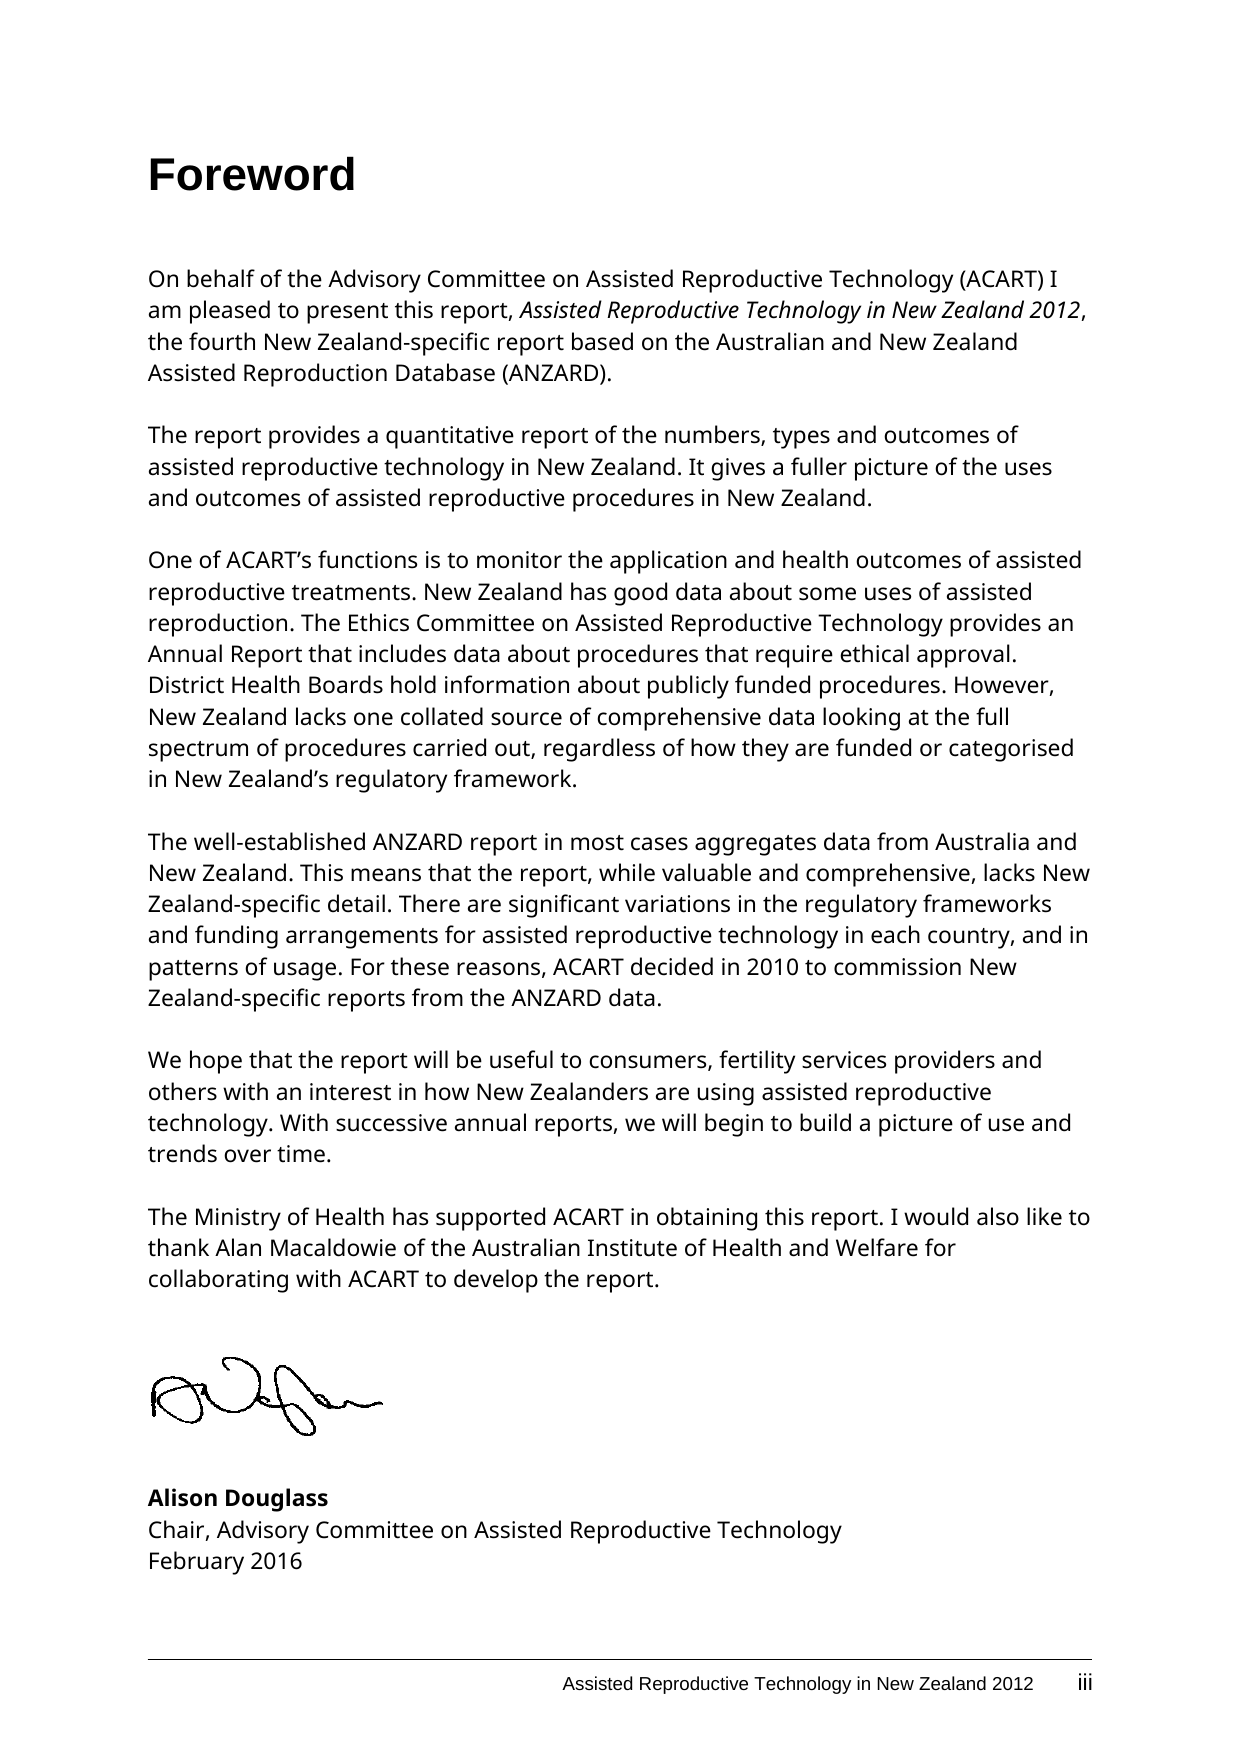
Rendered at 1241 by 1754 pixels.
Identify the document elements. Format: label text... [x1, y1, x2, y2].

text Alison Douglass [148, 1482, 1092, 1514]
text The report provides a quantitative report of the numbers, types and outcomes of assisted reproductive technology in New Zealand. It gives a fuller picture of the uses and outcomes of assisted reproductive procedures in New Zealand. [148, 419, 1092, 513]
text On behalf of the Advisory Committee on Assisted Reproductive Technology (ACART) I am pleased to present this report, Assisted Reproductive Technology in New Zealand 2012, the fourth New Zealand-specific report based on the Australian and New Zealand Assisted Reproduction Database (ANZARD). [148, 263, 1092, 388]
text February 2016 [148, 1545, 1092, 1576]
text The well-established ANZARD report in most cases aggregates data from Australia and New Zealand. This means that the report, while valuable and comprehensive, lacks New Zealand-specific detail. There are significant variations in the regulatory frameworks and funding arrangements for assisted reproductive technology in each country, and in patterns of usage. For these reasons, ACART decided in 2010 to commission New Zealand-specific reports from the ANZARD data. [148, 825, 1092, 1013]
text Chair, Advisory Committee on Assisted Reproductive Technology [148, 1514, 1092, 1545]
text We hope that the report will be useful to consumers, fertility services providers and others with an interest in how New Zealanders are using assisted reproductive technology. With successive annual reports, we will begin to build a picture of use and trends over time. [148, 1044, 1092, 1169]
text One of ACART’s functions is to monitor the application and health outcomes of assisted reproductive treatments. New Zealand has good data about some uses of assisted reproduction. The Ethics Committee on Assisted Reproductive Technology provides an Annual Report that includes data about procedures that require ethical approval. District Health Boards hold information about publicly funded procedures. However, New Zealand lacks one collated source of comprehensive data looking at the full spectrum of procedures carried out, regardless of how they are funded or categorised in New Zealand’s regulatory framework. [148, 544, 1092, 794]
subtitle Foreword [148, 148, 1092, 200]
text The Ministry of Health has supported ACART in obtaining this report. I would also like to thank Alan Macaldowie of the Australian Institute of Health and Welfare for collaborating with ACART to develop the report. [148, 1200, 1092, 1294]
